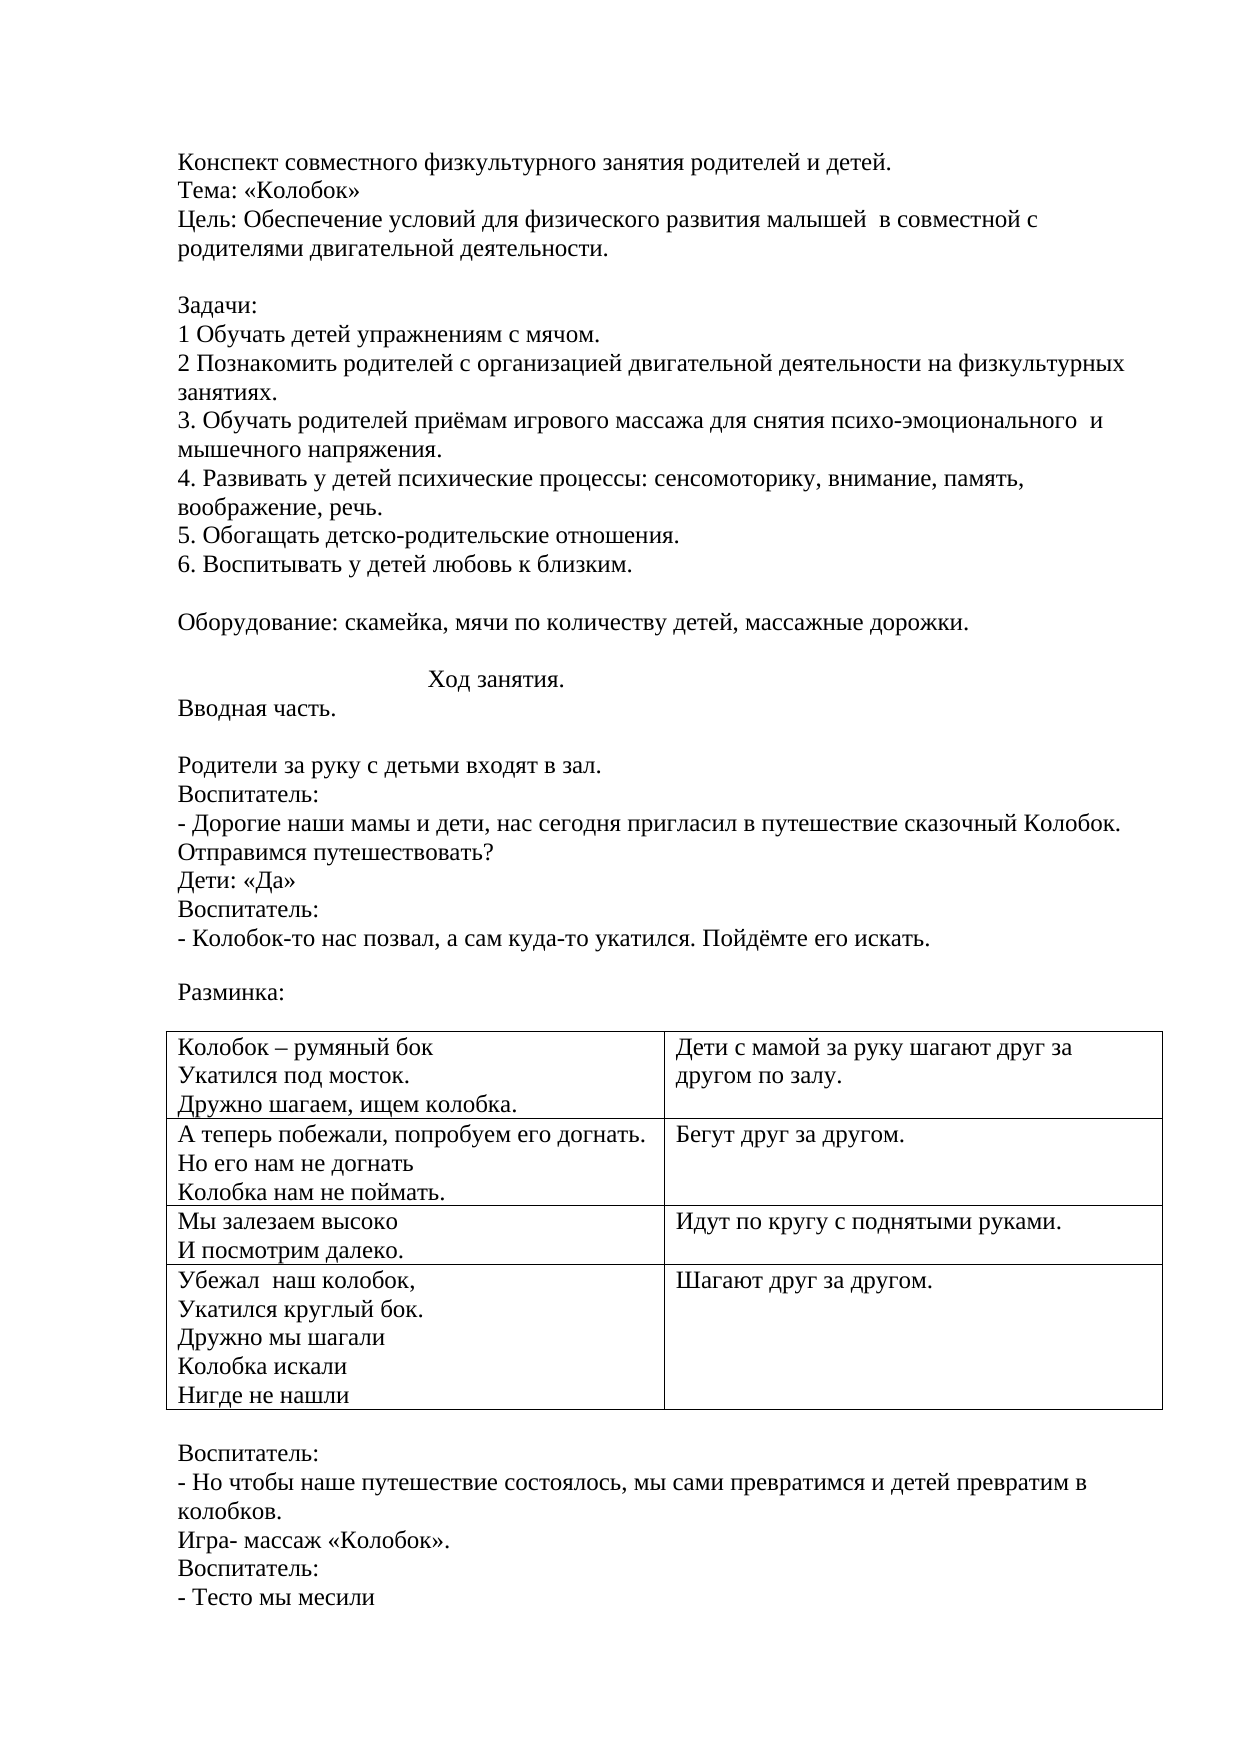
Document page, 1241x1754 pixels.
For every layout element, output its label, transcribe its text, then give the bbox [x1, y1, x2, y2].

text Воспитатель: [177, 779, 1152, 808]
text Вводная часть. [177, 693, 1152, 722]
text Воспитатель: [177, 894, 1152, 923]
table_cell Мы залезаем высоко И посмотрим далеко. [167, 1206, 664, 1264]
text Ход занятия. [177, 664, 1152, 693]
text - Дорогие наши мамы и дети, нас сегодня пригласил в путешествие сказочный Колобок. Отправимся путешествовать? [177, 808, 1152, 866]
text - Колобок-то нас позвал, а сам куда-то укатился. Пойдёмте его искать. [177, 923, 1152, 952]
text - Но чтобы наше путешествие состоялось, мы сами превратимся и детей превратим в колобков. [177, 1467, 1152, 1525]
text Задачи: [177, 291, 1152, 319]
text Воспитатель: [177, 1553, 1152, 1582]
text - Тесто мы месили [177, 1582, 1152, 1611]
table_cell Шагают друг за другом. [665, 1265, 1162, 1409]
text 3. Обучать родителей приёмам игрового массажа для снятия психо-эмоционального и мышечного напряжения. [177, 406, 1152, 463]
text Игра- массаж «Колобок». [177, 1525, 1152, 1553]
text Родители за руку с детьми входят в зал. [177, 751, 1152, 779]
text Тема: «Колобок» [177, 176, 1152, 204]
text Разминка: [177, 977, 1152, 1006]
text Воспитатель: [177, 1410, 1152, 1467]
text 6. Воспитывать у детей любовь к близким. [177, 549, 1152, 578]
text Цель: Обеспечение условий для физического развития малышей в совместной с родителями двигательной деятельности. [177, 204, 1152, 262]
table_cell Идут по кругу с поднятыми руками. [665, 1206, 1162, 1264]
table_cell Убежал наш колобок, Укатился круглый бок. Дружно мы шагали Колобка искали Нигде не нашли [167, 1265, 664, 1409]
text 4. Развивать у детей психические процессы: сенсомоторику, внимание, память, воображение, речь. [177, 463, 1152, 521]
table_header Дети с мамой за руку шагают друг за другом по залу. [665, 1032, 1162, 1118]
text 2 Познакомить родителей с организацией двигательной деятельности на физкультурных занятиях. [177, 348, 1152, 406]
text Дети: «Да» [177, 866, 1152, 894]
table_header Колобок – румяный бок Укатился под мосток. Дружно шагаем, ищем колобка. [167, 1032, 664, 1118]
table_cell Бегут друг за другом. [665, 1119, 1162, 1205]
table_cell А теперь побежали, попробуем его догнать. Но его нам не догнать Колобка нам не поймать. [167, 1119, 664, 1205]
text 5. Обогащать детско-родительские отношения. [177, 521, 1152, 549]
text Конспект совместного физкультурного занятия родителей и детей. [177, 147, 1152, 176]
text Оборудование: скамейка, мячи по количеству детей, массажные дорожки. [177, 607, 1152, 636]
text 1 Обучать детей упражнениям с мячом. [177, 319, 1152, 348]
